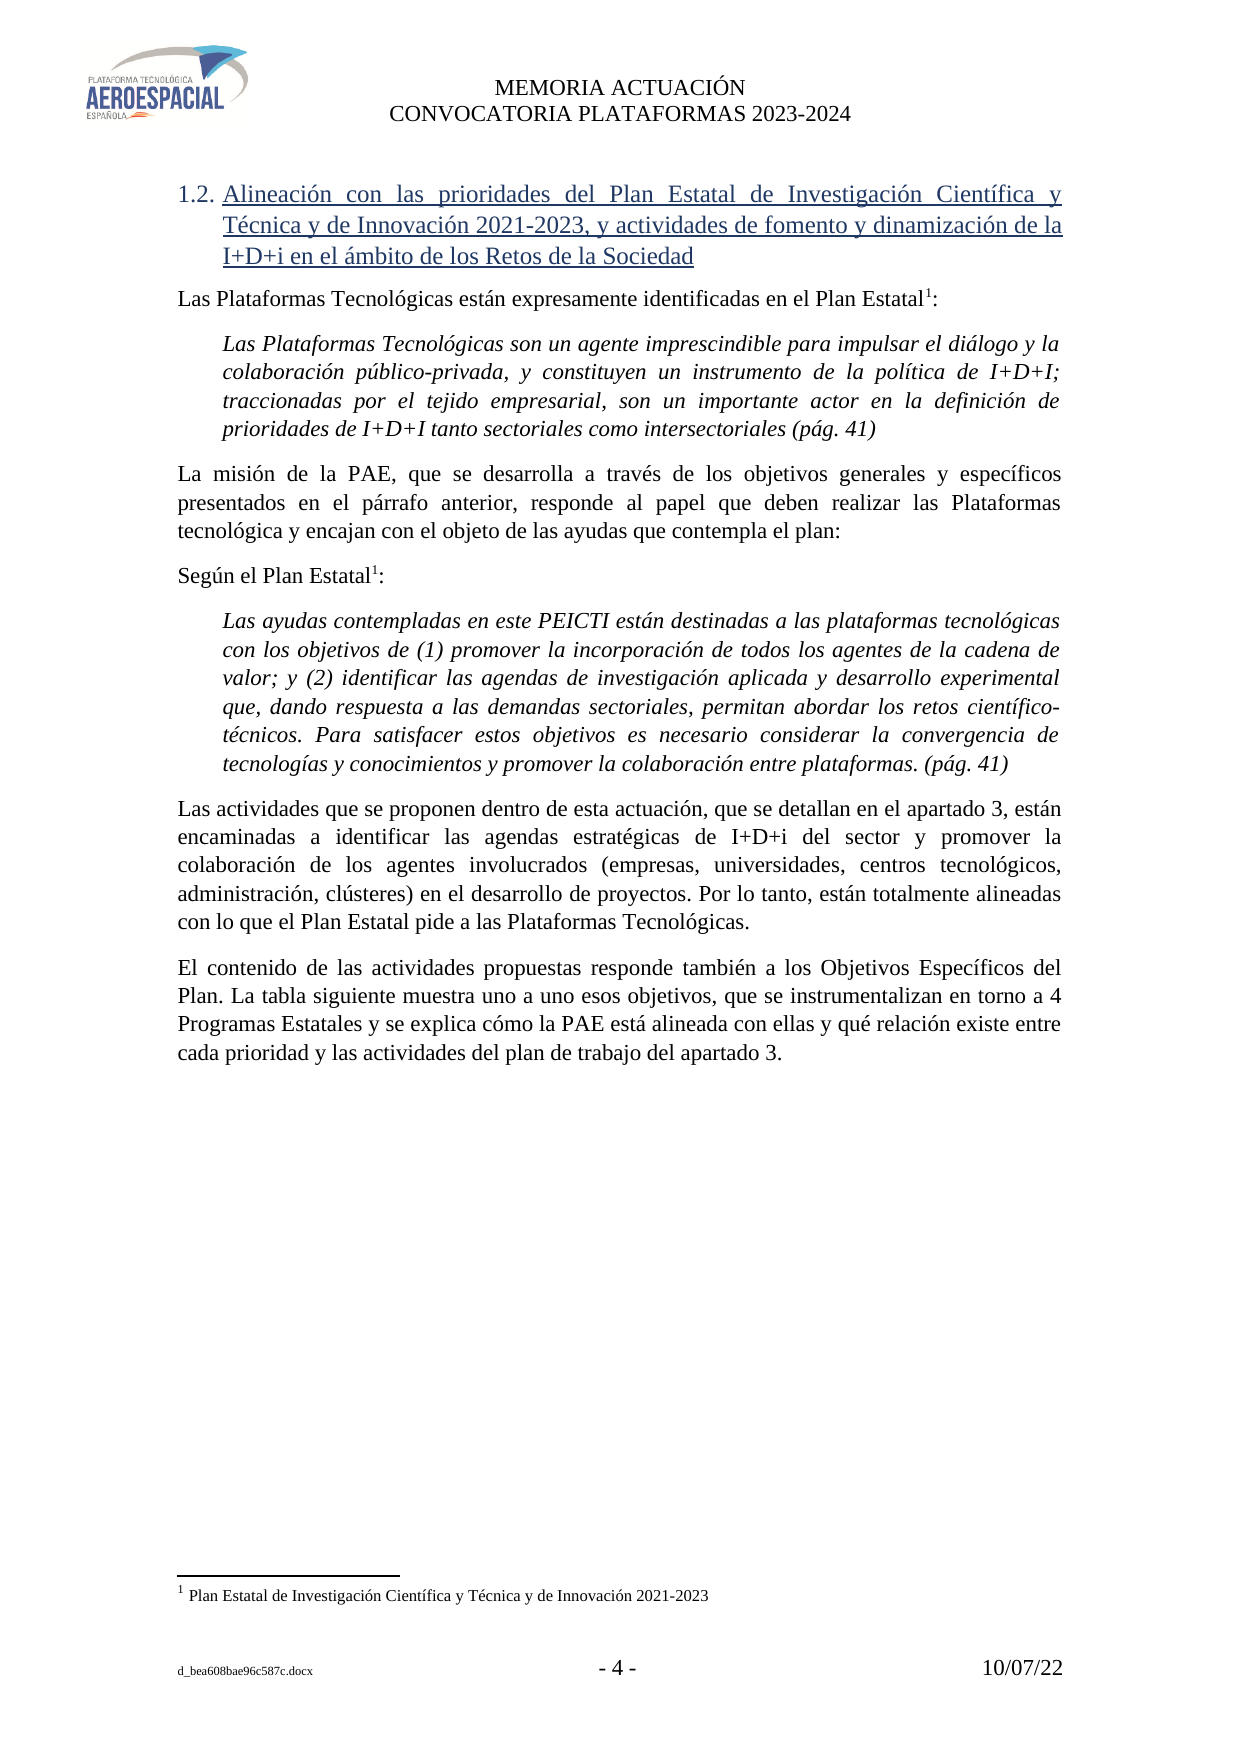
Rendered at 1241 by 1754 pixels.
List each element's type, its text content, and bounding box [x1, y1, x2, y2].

text La misión de la PAE, que se desarrolla a través de los objetivos generales y específicos presentados en el párrafo anterior, responde al papel que deben realizar las Plataformas tecnológica y encajan con el objeto de las ayudas que contempla el plan: [177, 460, 1063, 543]
text Las ayudas contempladas en este PEICTI están destinadas a las plataformas tecnológicas con los objetivos de (1) promover la incorporación de todos los agentes de la cadena de valor; y (2) identificar las agendas de investigación aplicada y desarrollo experimental que, dando respuesta a las demandas sectoriales, permitan abordar los retos científico-técnicos. Para satisfacer estos objetivos es necesario considerar la convergencia de tecnologías y conocimientos y promover la colaboración entre plataformas. (pág. 41) [222, 607, 1063, 776]
text El contenido de las actividades propuestas responde también a los Objetivos Específicos del Plan. La tabla siguiente muestra uno a uno esos objetivos, que se instrumentalizan en torno a 4 Programas Estatales y se explica cómo la PAE está alineada con ellas y qué relación existe entre cada prioridad y las actividades del plan de trabajo del apartado 3. [177, 953, 1063, 1065]
text Las Plataformas Tecnológicas son un agente imprescindible para impulsar el diálogo y la colaboración público-privada, y constituyen un instrumento de la política de I+D+I; traccionadas por el tejido empresarial, son un importante actor en la definición de prioridades de I+D+I tanto sectoriales como intersectoriales (pág. 41) [222, 330, 1063, 442]
text Las Plataformas Tecnológicas están expresamente identificadas en el Plan Estatal: [177, 285, 1063, 311]
text Las actividades que se proponen dentro de esta actuación, que se detallan en el apartado 3, están encaminadas a identificar las agendas estratégicas de I+D+i del sector y promover la colaboración de los agentes involucrados (empresas, universidades, centros tecnológicos, administración, clústeres) en el desarrollo de proyectos. Por lo tanto, están totalmente alineadas con lo que el Plan Estatal pide a las Plataformas Tecnológicas. [177, 795, 1063, 935]
picture [76, 42, 252, 125]
subtitle Alineación con las prioridades del Plan Estatal de Investigación Científica y Técnica y de Innovación 2021-2023, y actividades de fomento y dinamización de la I+D+i en el ámbito de los Retos de la Sociedad [177, 179, 1063, 270]
text Según el Plan Estatal1: [177, 562, 1063, 589]
